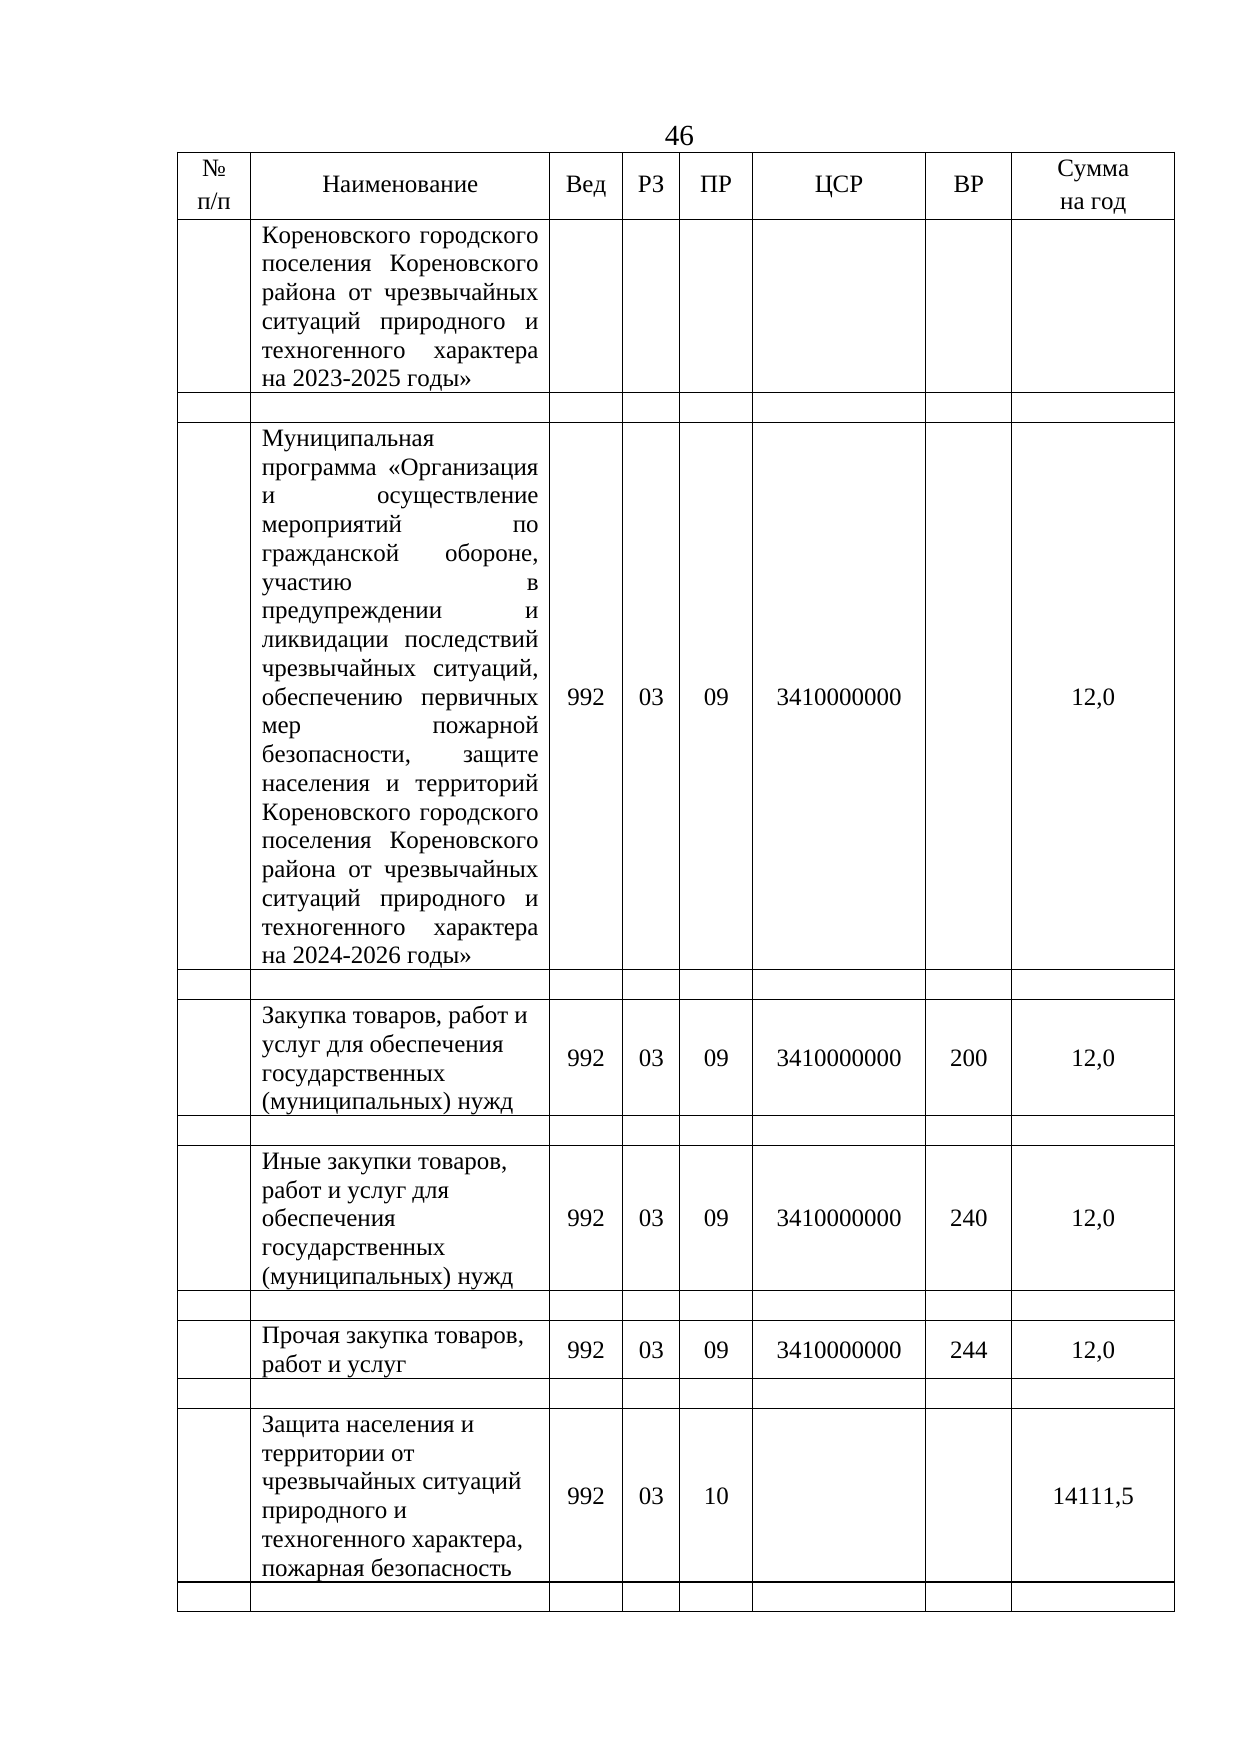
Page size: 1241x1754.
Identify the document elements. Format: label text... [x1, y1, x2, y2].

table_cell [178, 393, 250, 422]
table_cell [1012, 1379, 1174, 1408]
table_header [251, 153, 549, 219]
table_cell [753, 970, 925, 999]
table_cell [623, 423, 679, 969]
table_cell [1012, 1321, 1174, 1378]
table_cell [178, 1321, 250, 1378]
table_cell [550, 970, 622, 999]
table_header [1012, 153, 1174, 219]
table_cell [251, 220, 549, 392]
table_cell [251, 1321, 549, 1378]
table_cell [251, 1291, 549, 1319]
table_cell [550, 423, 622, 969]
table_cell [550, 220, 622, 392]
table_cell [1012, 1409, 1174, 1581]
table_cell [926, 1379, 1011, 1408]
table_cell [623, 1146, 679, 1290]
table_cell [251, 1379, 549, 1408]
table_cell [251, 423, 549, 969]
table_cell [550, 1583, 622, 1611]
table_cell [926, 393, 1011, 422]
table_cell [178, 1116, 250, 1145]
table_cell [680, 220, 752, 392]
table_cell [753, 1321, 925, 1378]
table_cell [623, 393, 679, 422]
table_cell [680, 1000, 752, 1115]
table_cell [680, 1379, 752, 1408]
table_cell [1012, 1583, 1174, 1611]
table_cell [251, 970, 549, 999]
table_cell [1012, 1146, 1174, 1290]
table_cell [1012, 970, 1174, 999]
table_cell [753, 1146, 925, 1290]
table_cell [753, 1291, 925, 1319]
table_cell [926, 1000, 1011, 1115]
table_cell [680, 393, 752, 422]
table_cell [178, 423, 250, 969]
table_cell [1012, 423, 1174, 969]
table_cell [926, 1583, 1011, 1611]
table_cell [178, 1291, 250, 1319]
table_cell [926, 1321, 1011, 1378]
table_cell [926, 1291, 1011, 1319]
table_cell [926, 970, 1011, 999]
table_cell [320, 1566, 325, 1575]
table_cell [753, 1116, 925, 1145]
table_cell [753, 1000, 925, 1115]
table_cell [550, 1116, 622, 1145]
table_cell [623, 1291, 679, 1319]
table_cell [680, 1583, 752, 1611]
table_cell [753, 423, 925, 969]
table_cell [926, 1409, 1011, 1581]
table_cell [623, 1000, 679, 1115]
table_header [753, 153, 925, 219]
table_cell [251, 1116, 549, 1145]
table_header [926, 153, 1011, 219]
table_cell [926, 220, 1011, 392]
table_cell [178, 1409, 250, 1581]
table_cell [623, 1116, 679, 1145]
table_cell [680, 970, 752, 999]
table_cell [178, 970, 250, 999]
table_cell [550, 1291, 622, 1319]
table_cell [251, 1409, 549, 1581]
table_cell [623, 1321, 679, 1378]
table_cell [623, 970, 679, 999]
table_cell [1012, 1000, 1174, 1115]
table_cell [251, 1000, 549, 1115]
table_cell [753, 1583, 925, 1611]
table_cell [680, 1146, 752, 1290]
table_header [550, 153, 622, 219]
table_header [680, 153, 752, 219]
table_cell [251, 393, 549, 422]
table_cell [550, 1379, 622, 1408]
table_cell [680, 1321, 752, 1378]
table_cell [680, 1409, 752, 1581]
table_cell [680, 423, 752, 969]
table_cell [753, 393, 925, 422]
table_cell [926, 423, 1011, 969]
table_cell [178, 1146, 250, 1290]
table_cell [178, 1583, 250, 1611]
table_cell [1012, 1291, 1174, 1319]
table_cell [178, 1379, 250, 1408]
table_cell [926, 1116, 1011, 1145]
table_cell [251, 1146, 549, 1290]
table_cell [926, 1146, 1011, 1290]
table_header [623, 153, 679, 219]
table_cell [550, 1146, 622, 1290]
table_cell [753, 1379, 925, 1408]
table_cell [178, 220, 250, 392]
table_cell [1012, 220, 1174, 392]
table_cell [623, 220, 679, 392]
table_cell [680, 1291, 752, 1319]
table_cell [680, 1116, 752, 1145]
table_header № п/п [178, 153, 250, 219]
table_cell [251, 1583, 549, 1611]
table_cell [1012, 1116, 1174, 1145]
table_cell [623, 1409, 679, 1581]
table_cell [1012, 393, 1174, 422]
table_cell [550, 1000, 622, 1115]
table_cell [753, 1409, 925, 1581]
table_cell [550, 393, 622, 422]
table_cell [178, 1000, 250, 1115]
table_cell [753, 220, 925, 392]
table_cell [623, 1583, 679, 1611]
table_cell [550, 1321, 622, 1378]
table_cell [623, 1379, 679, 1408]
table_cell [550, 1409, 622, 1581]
